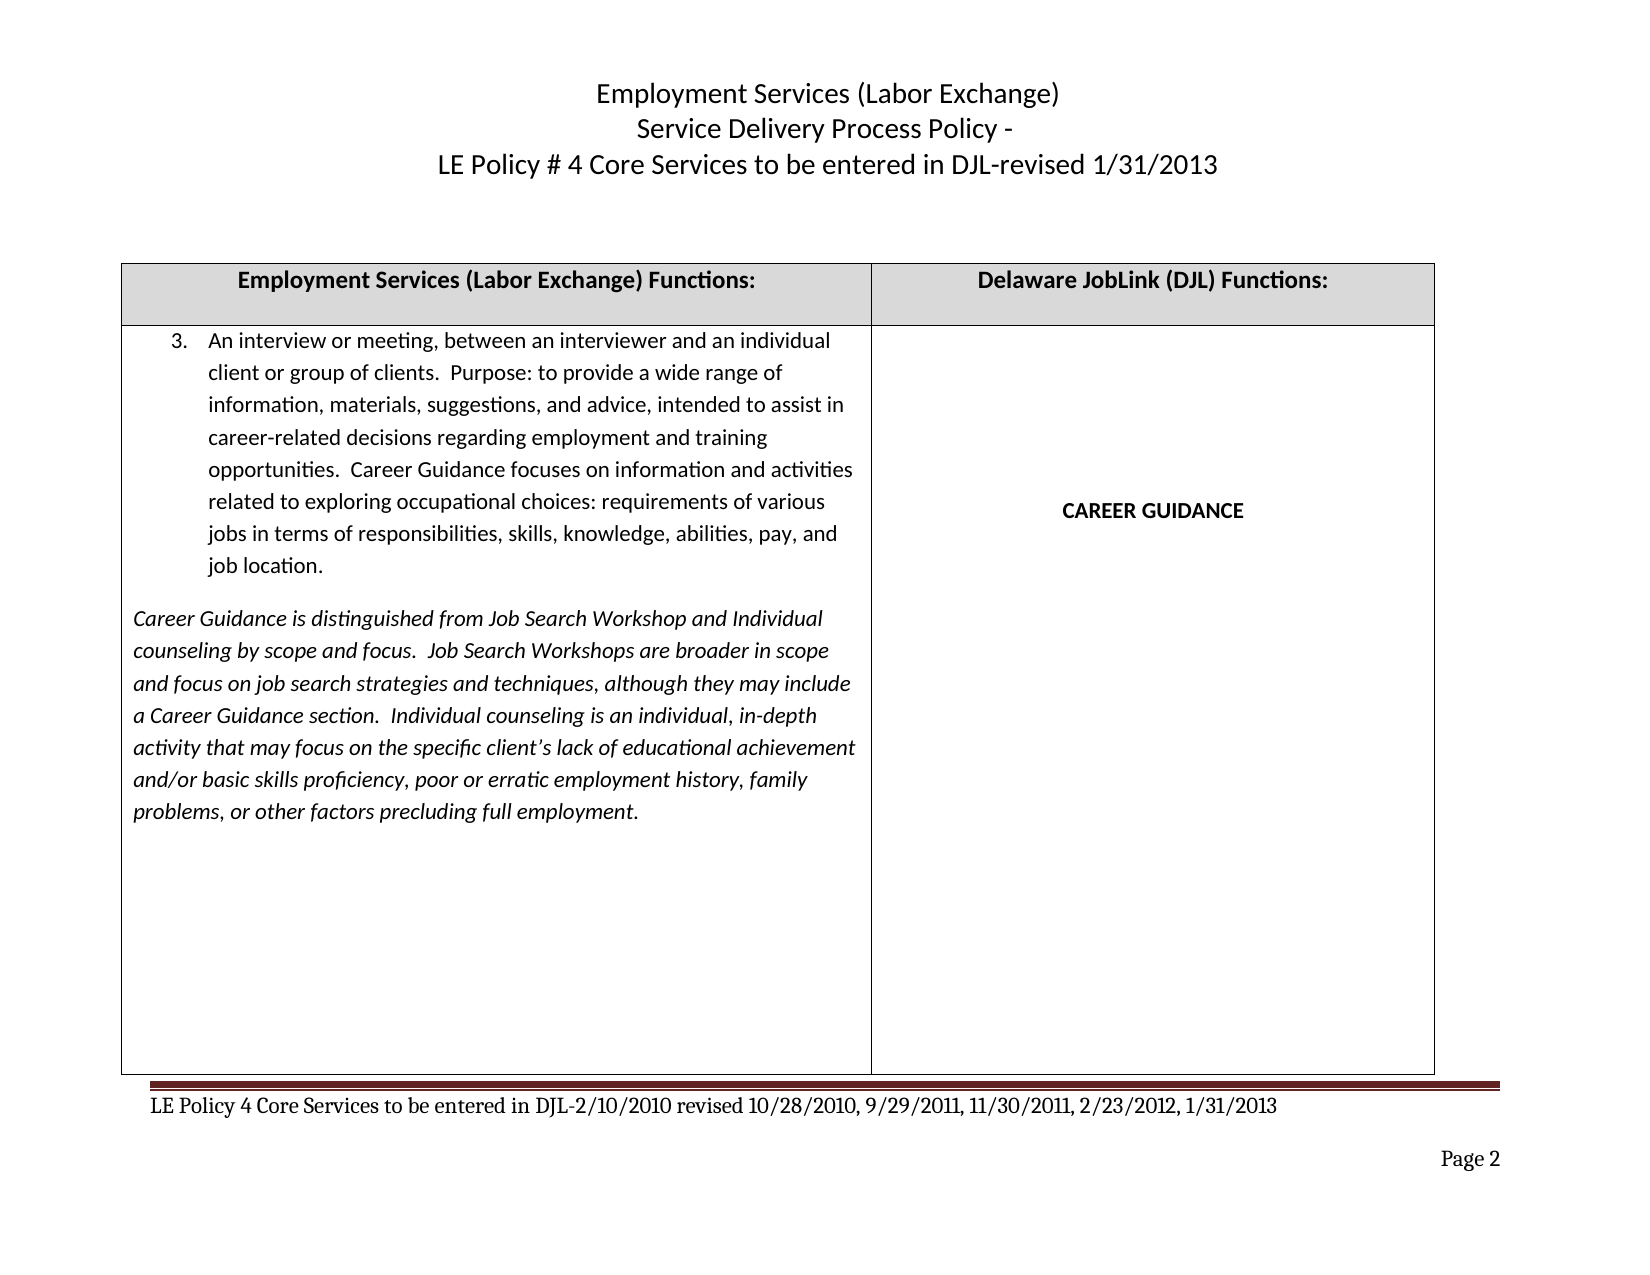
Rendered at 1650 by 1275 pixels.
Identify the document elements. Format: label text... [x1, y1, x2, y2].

table_cell An interview or meeting, between an interviewer and an individual client or group of clients. Purpose: to provide a wide range of information, materials, suggestions, and advice, intended to assist in career-related decisions regarding employment and training opportunities. Career Guidance focuses on information and activities related to exploring occupational choices: requirements of various jobs in terms of responsibilities, skills, knowledge, abilities, pay, and job location. Career Guidance is distinguished from Job Search Workshop and Individual counseling by scope and focus. Job Search Workshops are broader in scope and focus on job search strategies and techniques, although they may include a Career Guidance section. Individual counseling is an individual, in-depth activity that may focus on the specific client’s lack of educational achievement and/or basic skills proficiency, poor or erratic employment history, family problems, or other factors precluding full employment. [122, 326, 871, 1074]
table_cell CAREER GUIDANCE [872, 326, 1434, 1074]
table_header Employment Services (Labor Exchange) Functions: [122, 264, 871, 325]
table_header Delaware JobLink (DJL) Functions: [872, 264, 1434, 325]
